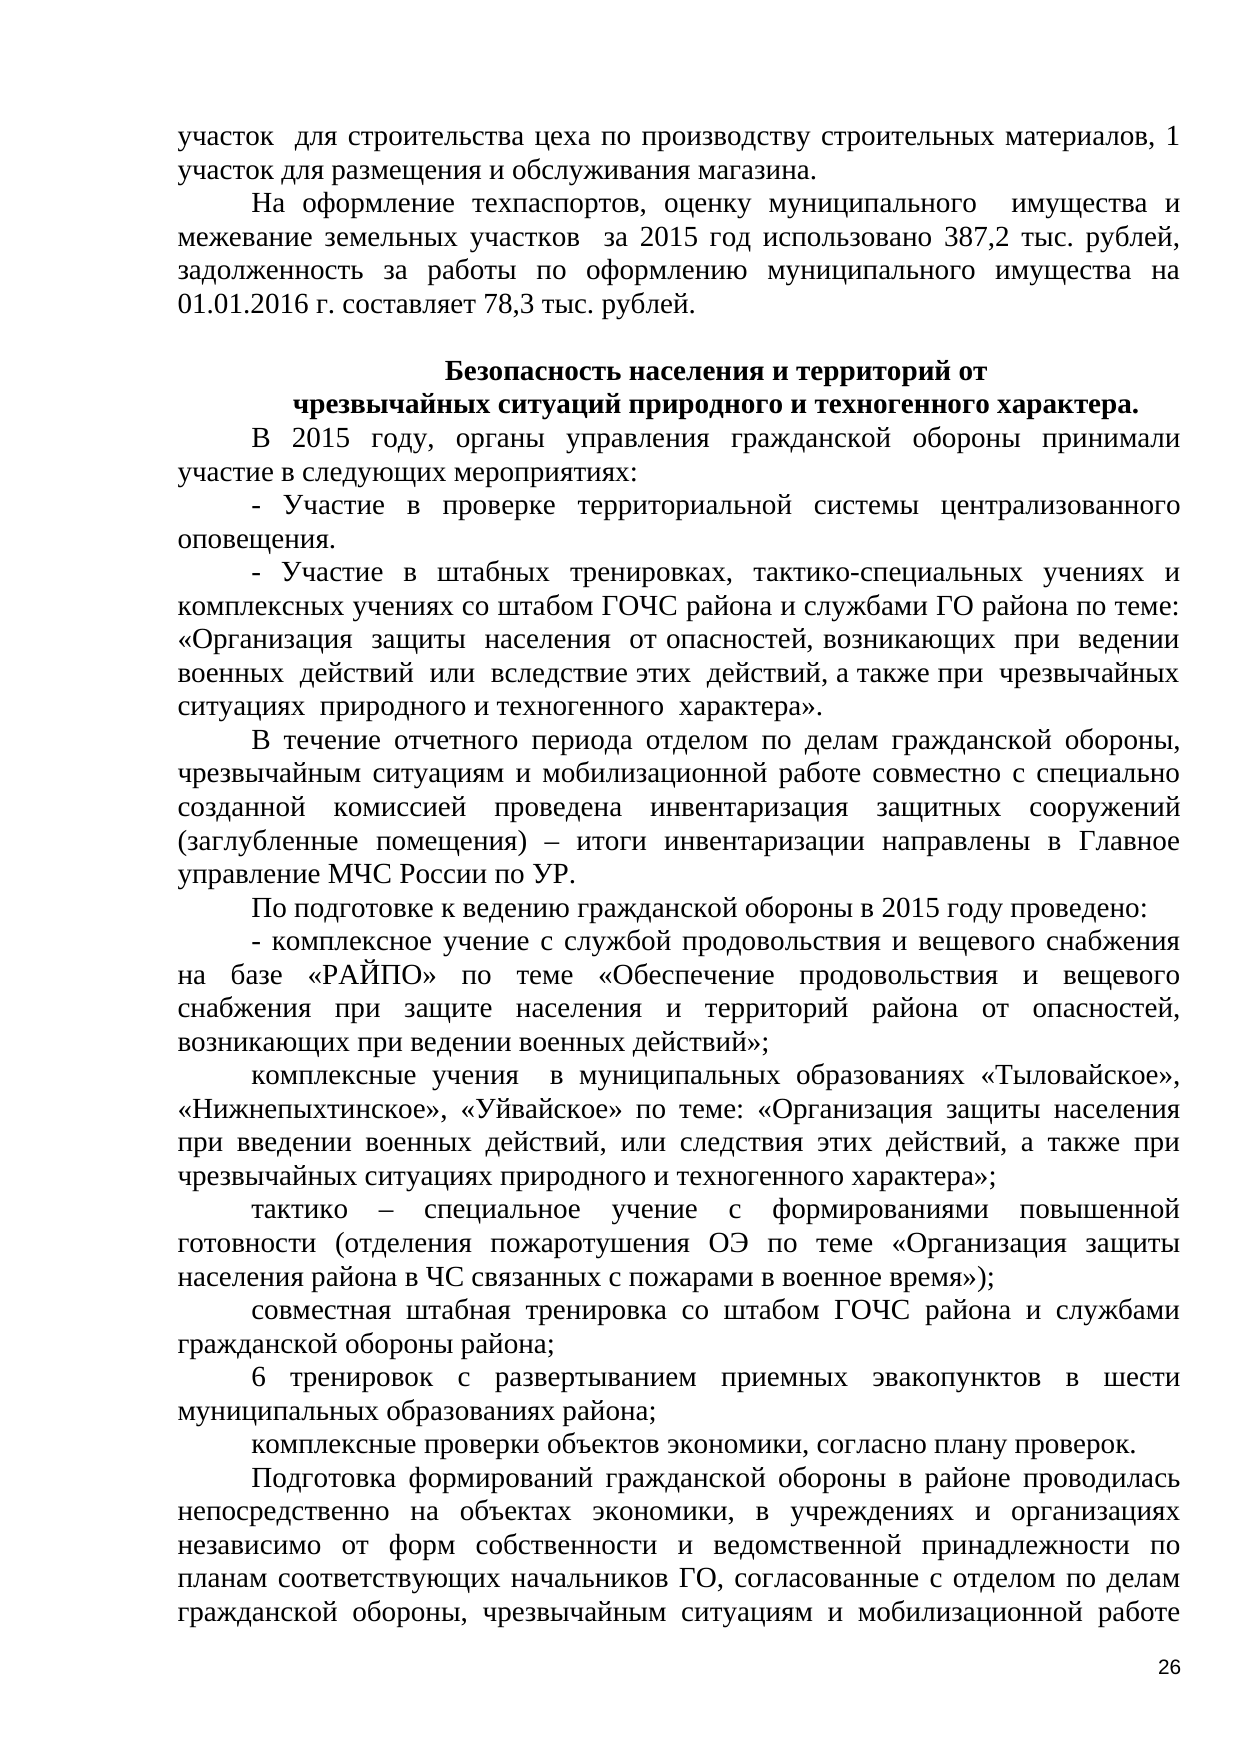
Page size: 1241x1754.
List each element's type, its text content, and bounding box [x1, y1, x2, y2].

text комплексные проверки объектов экономики, согласно плану проверок. [177, 1426, 1181, 1460]
text тактико – специальное учение с формированиями повышенной готовности (отделения пожаротушения ОЭ по теме «Организация защиты населения района в ЧС связанных с пожарами в военное время»); [177, 1192, 1181, 1292]
text - Участие в штабных тренировках, тактико-специальных учениях и комплексных учениях со штабом ГОЧС района и службами ГО района по теме: «Организация защиты населения от опасностей, возникающих при ведении военных действий или вследствие этих действий, а также при чрезвычайных ситуациях природного и техногенного характера». [177, 554, 1181, 722]
text совместная штабная тренировка со штабом ГОЧС района и службами гражданской обороны района; [177, 1292, 1181, 1359]
text комплексные учения в муниципальных образованиях «Тыловайское», «Нижнепыхтинское», «Уйвайское» по теме: «Организация защиты населения при введении военных действий, или следствия этих действий, а также при чрезвычайных ситуациях природного и техногенного характера»; [177, 1057, 1181, 1192]
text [177, 1460, 1181, 1628]
text В 2015 году, органы управления гражданской обороны принимали участие в следующих мероприятиях: [177, 420, 1181, 487]
text В течение отчетного периода отделом по делам гражданской обороны, чрезвычайным ситуациям и мобилизационной работе совместно с специально созданной комиссией проведена инвентаризация защитных сооружений (заглубленные помещения) – итоги инвентаризации направлены в Главное управление МЧС России по УР. [177, 722, 1181, 890]
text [177, 118, 1181, 185]
text 6 тренировок с развертыванием приемных эвакопунктов в шести муниципальных образованиях района; [177, 1359, 1181, 1426]
subtitle Безопасность населения и территорий от [177, 353, 1181, 387]
text - Участие в проверке территориальной системы централизованного оповещения. [177, 487, 1181, 554]
text - комплексное учение с службой продовольствия и вещевого снабжения на базе «РАЙПО» по теме «Обеспечение продовольствия и вещевого снабжения при защите населения и территорий района от опасностей, возникающих при ведении военных действий»; [177, 923, 1181, 1057]
subtitle чрезвычайных ситуаций природного и техногенного характера. [177, 387, 1181, 420]
text По подготовке к ведению гражданской обороны в 2015 году проведено: [177, 890, 1181, 923]
text На оформление техпаспортов, оценку муниципального имущества и межевание земельных участков за 2015 год использовано 387,2 тыс. рублей, задолженность за работы по оформлению муниципального имущества на 01.01.2016 г. составляет 78,3 тыс. рублей. [177, 185, 1181, 319]
